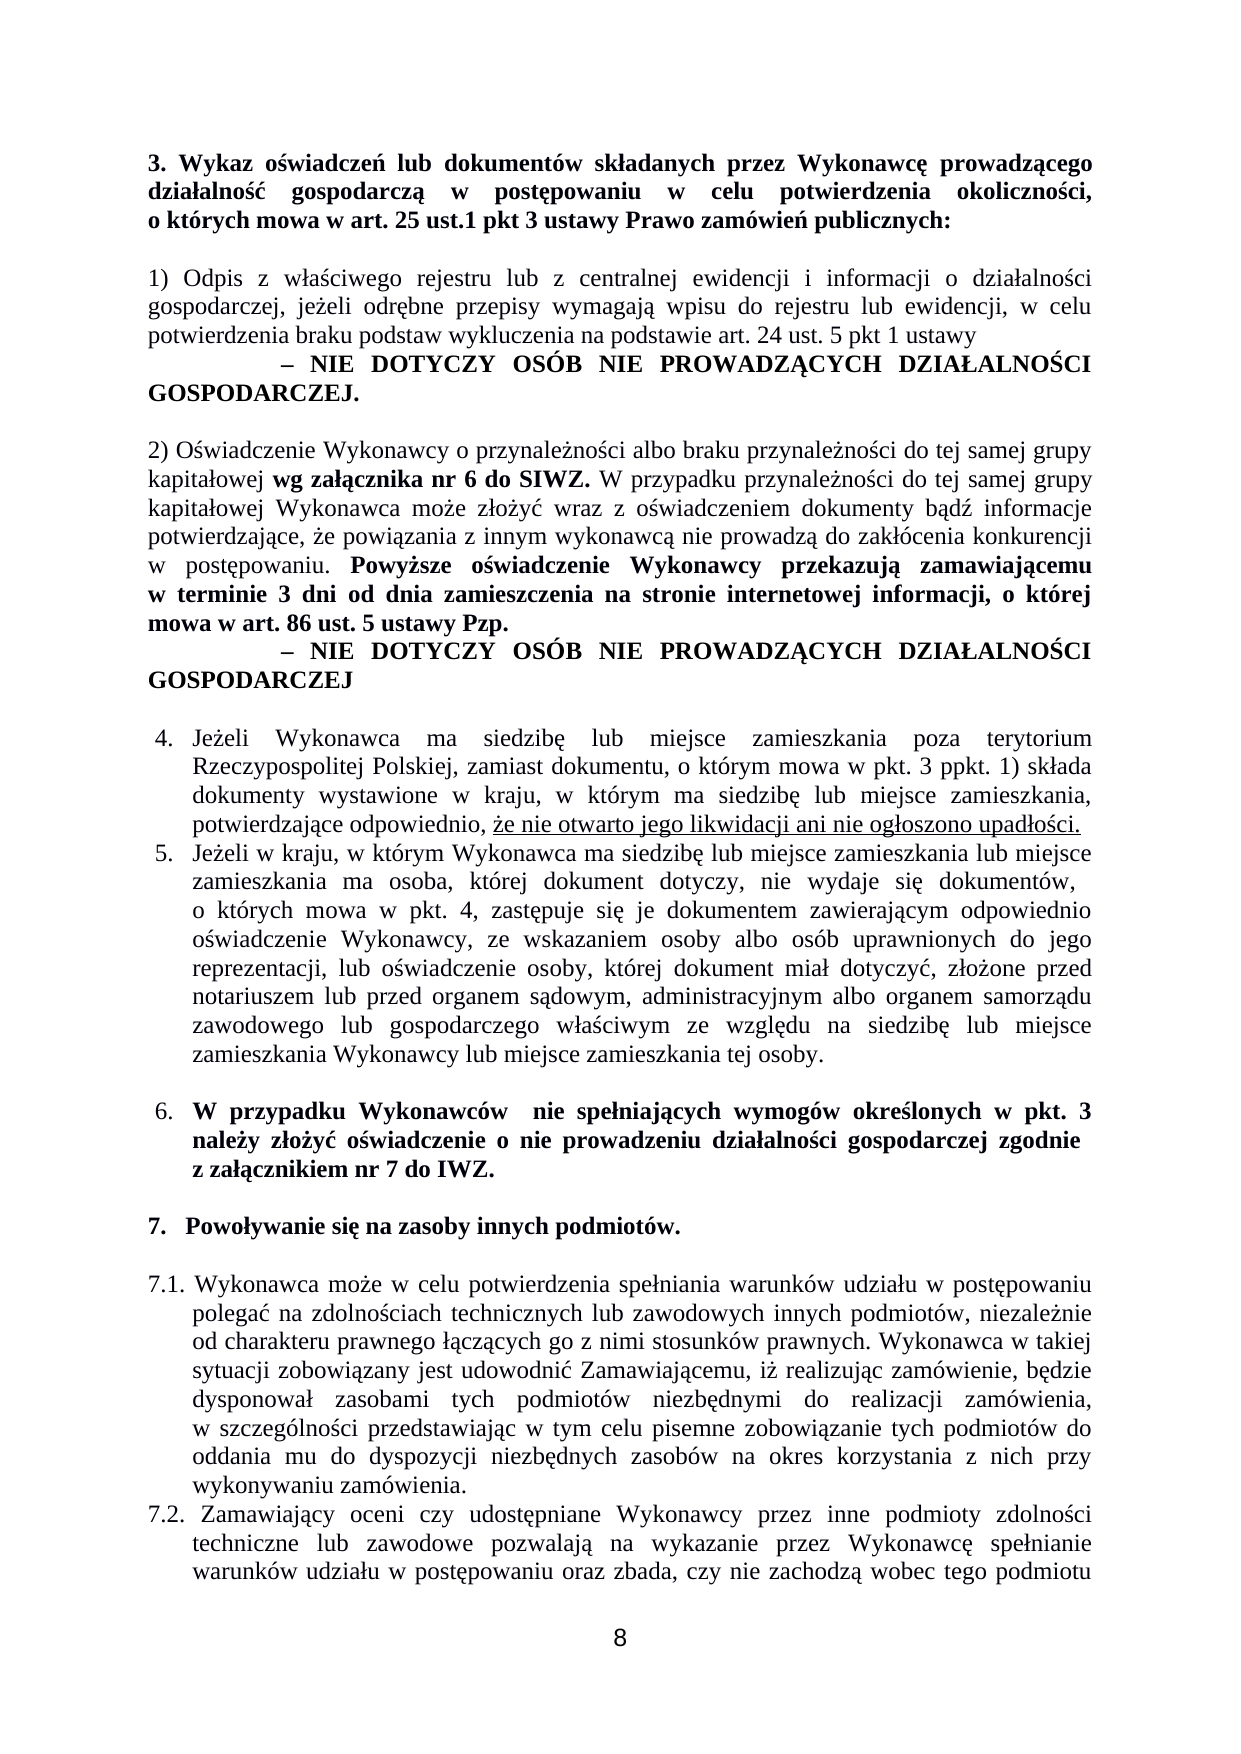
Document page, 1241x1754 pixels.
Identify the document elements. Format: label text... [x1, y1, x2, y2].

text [148, 1499, 1093, 1585]
text 7.1. Wykonawca może w celu potwierdzenia spełniania warunków udziału w postępowaniu polegać na zdolnościach technicznych lub zawodowych innych podmiotów, niezależnie od charakteru prawnego łączących go z nimi stosunków prawnych. Wykonawca w takiej sytuacji zobowiązany jest udowodnić Zamawiającemu, iż realizując zamówienie, będzie dysponował zasobami tych podmiotów niezbędnymi do realizacji zamówienia, w szczególności przedstawiając w tym celu pisemne zobowiązanie tych podmiotów do oddania mu do dyspozycji niezbędnych zasobów na okres korzystania z nich przy wykonywaniu zamówienia. [148, 1269, 1093, 1499]
text 3. Wykaz oświadczeń lub dokumentów składanych przez Wykonawcę prowadzącego działalność gospodarczą w postępowaniu w celu potwierdzenia okoliczności, o których mowa w art. 25 ust.1 pkt 3 ustawy Prawo zamówień publicznych: [148, 148, 1093, 234]
list 2) Oświadczenie Wykonawcy o przynależności albo braku przynależności do tej samej grupy kapitałowej wg załącznika nr 6 do SIWZ. W przypadku przynależności do tej samej grupy kapitałowej Wykonawca może złożyć wraz z oświadczeniem dokumenty bądź informacje potwierdzające, że powiązania z innym wykonawcą nie prowadzą do zakłócenia konkurencji w postępowaniu. Powyższe oświadczenie Wykonawcy przekazują zamawiającemu w terminie 3 dni od dnia zamieszczenia na stronie internetowej informacji, o której mowa w art. 86 ust. 5 ustawy Pzp. [148, 435, 1093, 636]
list 1) Odpis z właściwego rejestru lub z centralnej ewidencji i informacji o działalności gospodarczej, jeżeli odrębne przepisy wymagają wpisu do rejestru lub ewidencji, w celu potwierdzenia braku podstaw wykluczenia na podstawie art. 24 ust. 5 pkt 1 ustawy [148, 263, 1093, 349]
text 7. Powoływanie się na zasoby innych podmiotów. [148, 1211, 1093, 1240]
list Jeżeli Wykonawca ma siedzibę lub miejsce zamieszkania poza terytorium Rzeczypospolitej Polskiej, zamiast dokumentu, o którym mowa w pkt. 3 ppkt. 1) składa dokumenty wystawione w kraju, w którym ma siedzibę lub miejsce zamieszkania, potwierdzające odpowiednio, że nie otwarto jego likwidacji ani nie ogłoszono upadłości. [154, 723, 1093, 838]
list Jeżeli w kraju, w którym Wykonawca ma siedzibę lub miejsce zamieszkania lub miejsce zamieszkania ma osoba, której dokument dotyczy, nie wydaje się dokumentów, o których mowa w pkt. 4, zastępuje się je dokumentem zawierającym odpowiednio oświadczenie Wykonawcy, ze wskazaniem osoby albo osób uprawnionych do jego reprezentacji, lub oświadczenie osoby, której dokument miał dotyczyć, złożone przed notariuszem lub przed organem sądowym, administracyjnym albo organem samorządu zawodowego lub gospodarczego właściwym ze względu na siedzibę lub miejsce zamieszkania Wykonawcy lub miejsce zamieszkania tej osoby. [154, 838, 1093, 1068]
list W przypadku Wykonawców nie spełniających wymogów określonych w pkt. 3 należy złożyć oświadczenie o nie prowadzeniu działalności gospodarczej zgodnie z załącznikiem nr 7 do IWZ. [154, 1096, 1093, 1183]
text – NIE DOTYCZY OSÓB NIE PROWADZĄCYCH DZIAŁALNOŚCI GOSPODARCZEJ [148, 636, 1093, 694]
text – NIE DOTYCZY OSÓB NIE PROWADZĄCYCH DZIAŁALNOŚCI GOSPODARCZEJ. [148, 349, 1093, 406]
